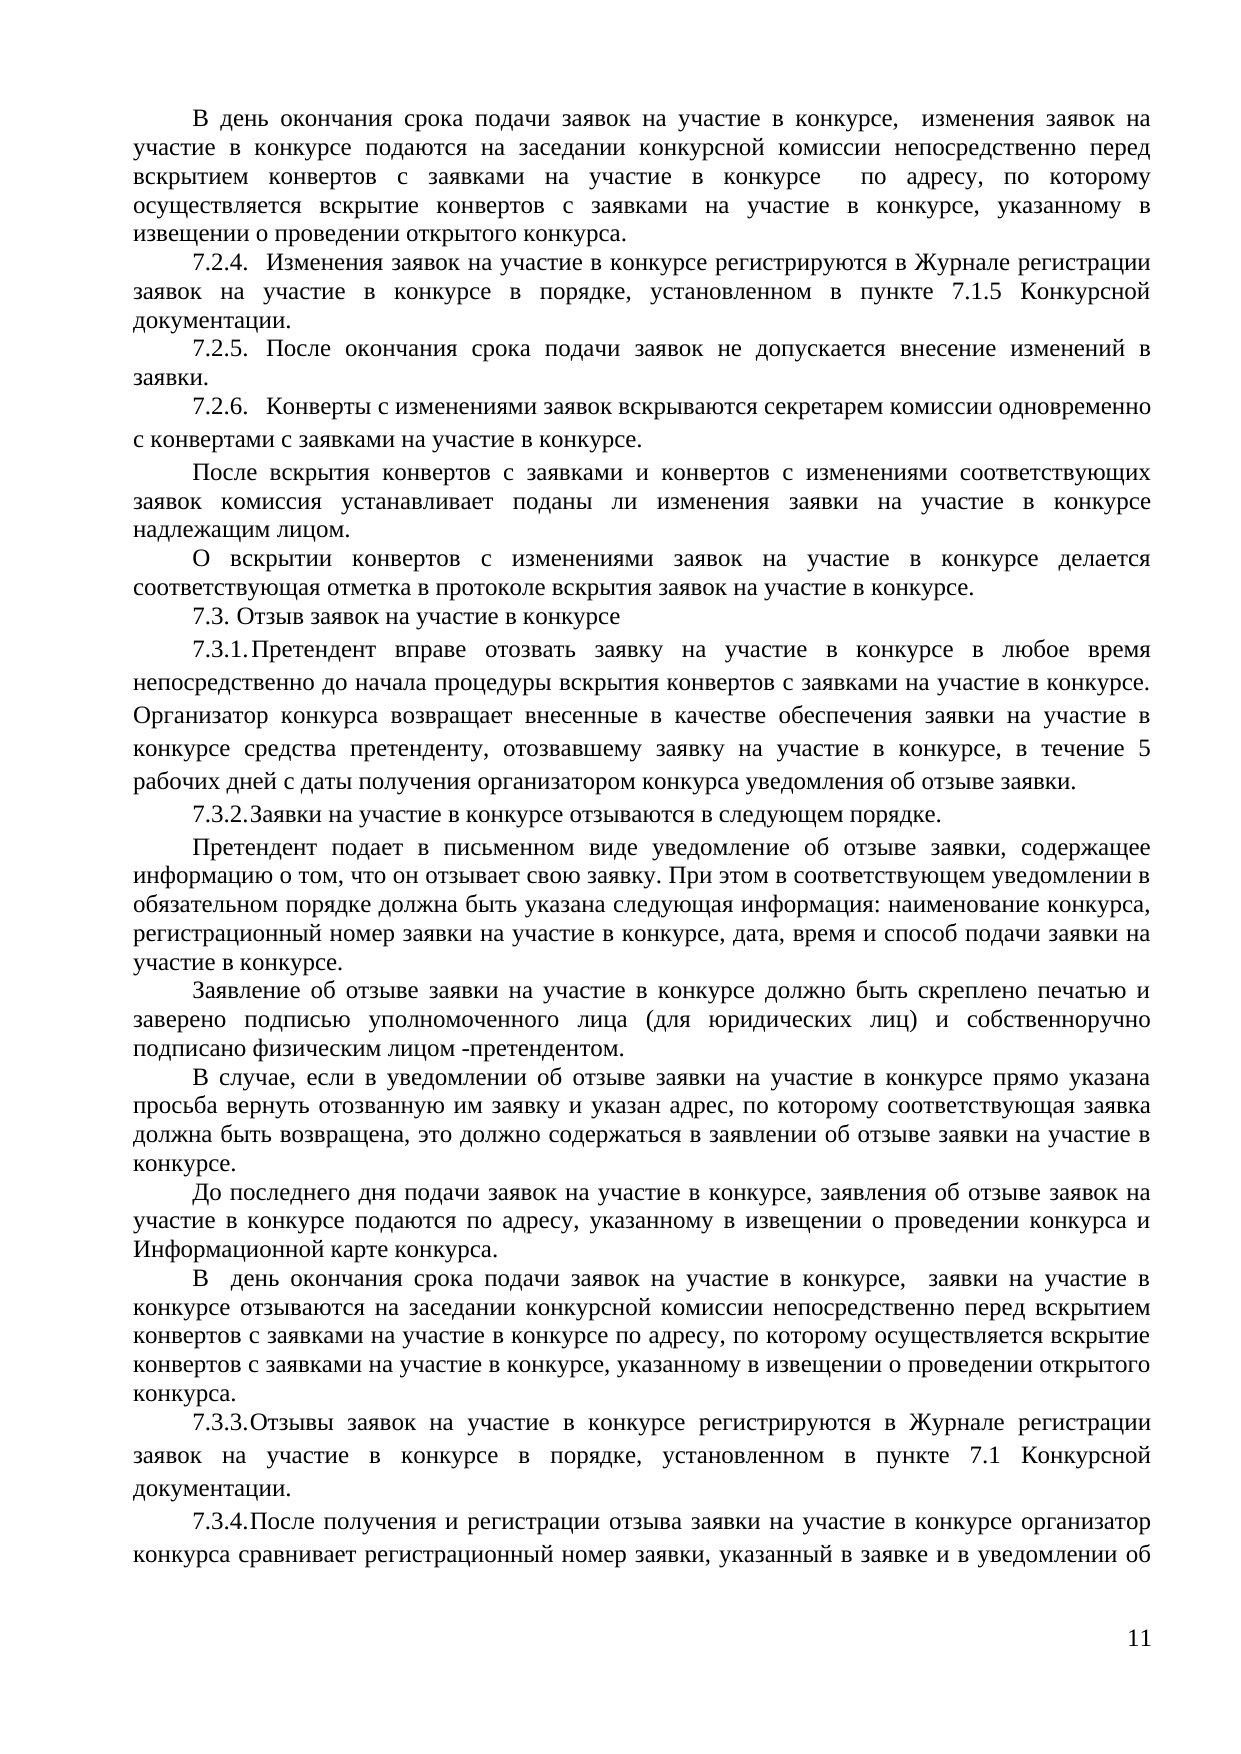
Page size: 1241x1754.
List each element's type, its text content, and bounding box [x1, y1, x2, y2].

list Изменения заявок на участие в конкурсе регистрируются в Журнале регистрации заявок на участие в конкурсе в порядке, установленном в пункте 7.1.5 Конкурсной документации. [133, 247, 1152, 333]
text После вскрытия конвертов с заявками и конвертов с изменениями соответствующих заявок комиссия устанавливает поданы ли изменения заявки на участие в конкурсе надлежащим лицом. [133, 457, 1152, 543]
text До последнего дня подачи заявок на участие в конкурсе, заявления об отзыве заявок на участие в конкурсе подаются по адресу, указанному в извещении о проведении конкурса и Информационной карте конкурса. [133, 1177, 1152, 1263]
text Заявление об отзыве заявки на участие в конкурсе должно быть скреплено печатью и заверено подписью уполномоченного лица (для юридических лиц) и собственноручно подписано физическим лицом -претендентом. [133, 976, 1152, 1062]
list Отзывы заявок на участие в конкурсе регистрируются в Журнале регистрации заявок на участие в конкурсе в порядке, установленном в пункте 7.1 Конкурсной документации. [133, 1407, 1152, 1502]
text В день окончания срока подачи заявок на участие в конкурсе, заявки на участие в конкурсе отзываются на заседании конкурсной комиссии непосредственно перед вскрытием конвертов с заявками на участие в конкурсе по адресу, по которому осуществляется вскрытие конвертов с заявками на участие в конкурсе, указанному в извещении о проведении открытого конкурса. [133, 1263, 1152, 1407]
list Конверты с изменениями заявок вскрываются секретарем комиссии одновременно с конвертами с заявками на участие в конкурсе. [133, 391, 1152, 453]
list Заявки на участие в конкурсе отзываются в следующем порядке. [133, 799, 1152, 828]
list После окончания срока подачи заявок не допускается внесение изменений в заявки. [133, 333, 1152, 391]
text Претендент подает в письменном виде уведомление об отзыве заявки, содержащее информацию о том, что он отзывает свою заявку. При этом в соответствующем уведомлении в обязательном порядке должна быть указана следующая информация: наименование конкурса, регистрационный номер заявки на участие в конкурсе, дата, время и способ подачи заявки на участие в конкурсе. [133, 832, 1152, 976]
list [133, 1506, 1152, 1568]
list Отзыв заявок на участие в конкурсе [133, 601, 1152, 629]
list Претендент вправе отозвать заявку на участие в конкурсе в любое время непосредственно до начала процедуры вскрытия конвертов с заявками на участие в конкурсе. Организатор конкурса возвращает внесенные в качестве обеспечения заявки на участие в конкурсе средства претенденту, отозвавшему заявку на участие в конкурсе, в течение 5 рабочих дней с даты получения организатором конкурса уведомления об отзыве заявки. [133, 634, 1152, 794]
text В день окончания срока подачи заявок на участие в конкурсе, изменения заявок на участие в конкурсе подаются на заседании конкурсной комиссии непосредственно перед вскрытием конвертов с заявками на участие в конкурсе по адресу, по которому осуществляется вскрытие конвертов с заявками на участие в конкурсе, указанному в извещении о проведении открытого конкурса. [133, 103, 1152, 247]
text В случае, если в уведомлении об отзыве заявки на участие в конкурсе прямо указана просьба вернуть отозванную им заявку и указан адрес, по которому соответствующая заявка должна быть возвращена, это должно содержаться в заявлении об отзыве заявки на участие в конкурсе. [133, 1062, 1152, 1177]
text О вскрытии конвертов с изменениями заявок на участие в конкурсе делается соответствующая отметка в протоколе вскрытия заявок на участие в конкурсе. [133, 543, 1152, 601]
